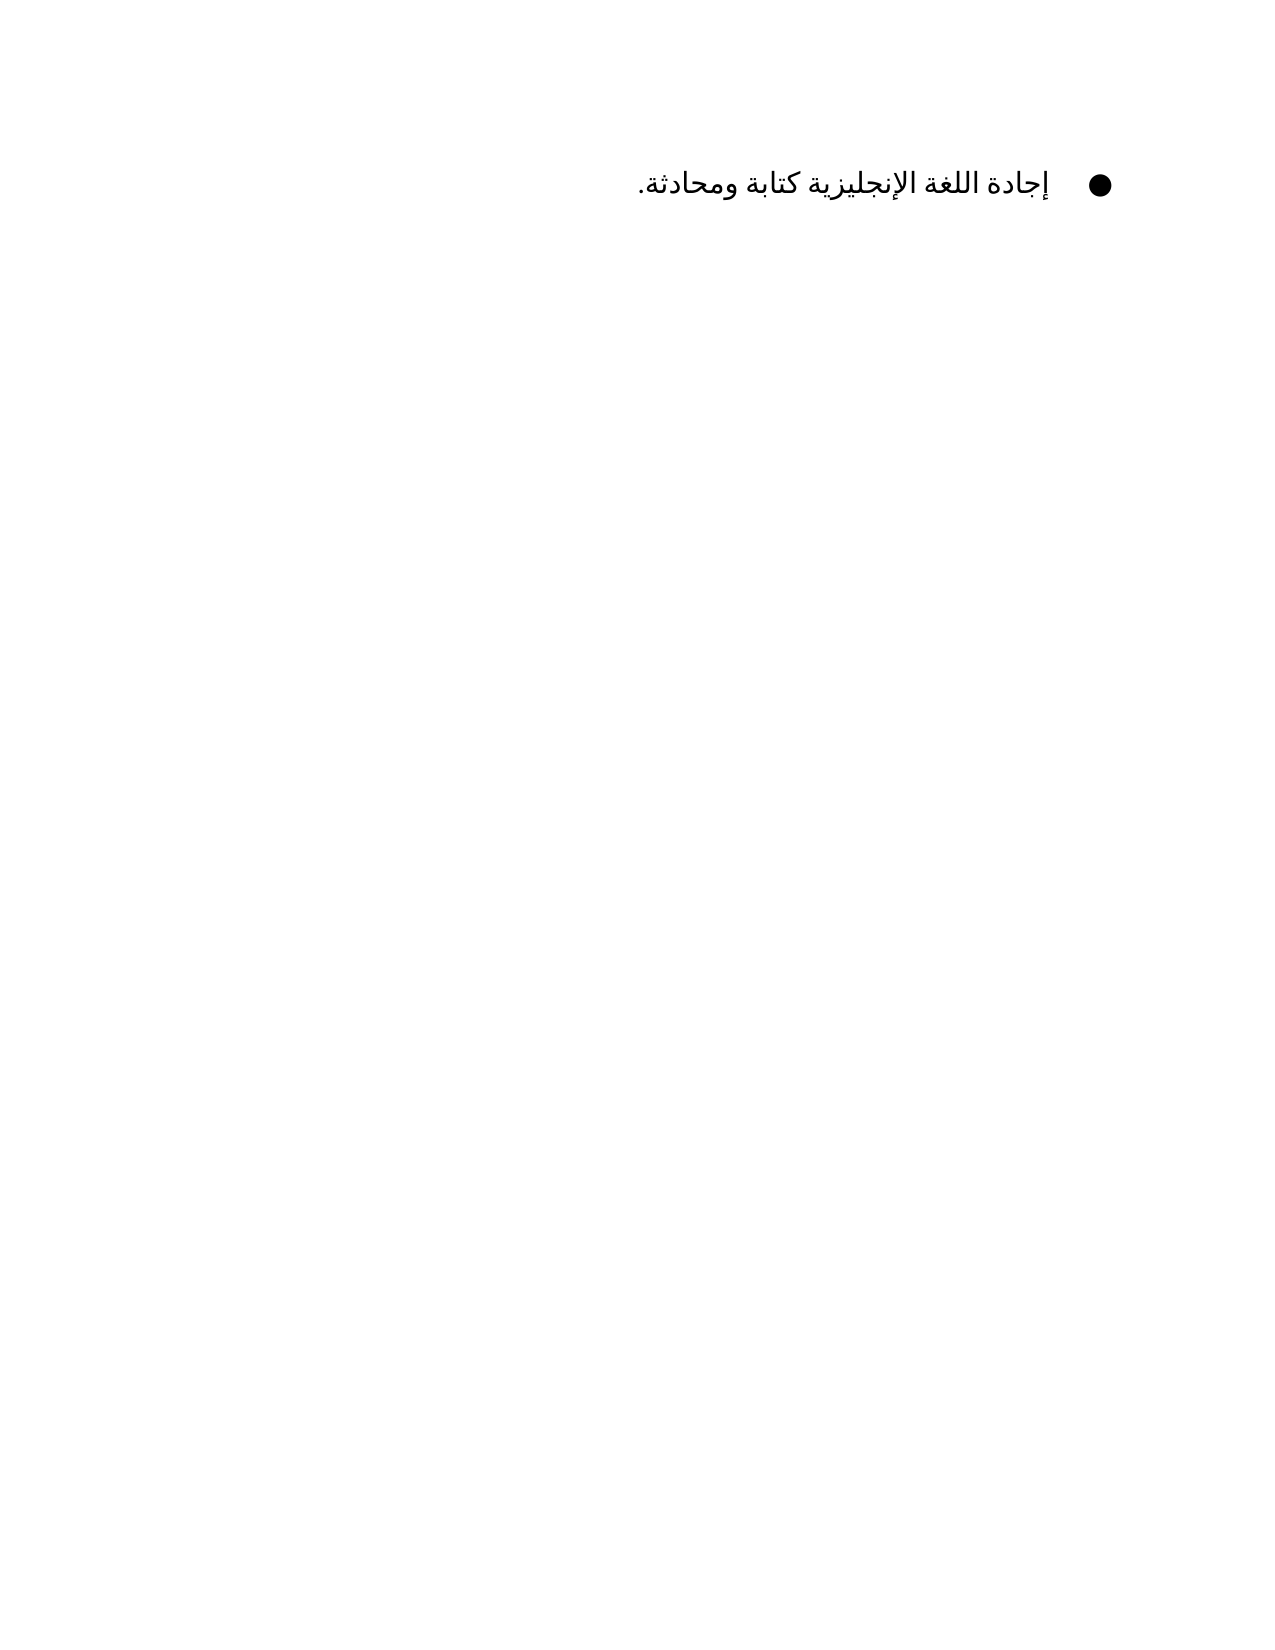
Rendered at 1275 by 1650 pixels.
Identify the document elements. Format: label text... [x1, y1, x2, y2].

list إجادة اللغة الإنجليزية كتابة ومحادثة. [150, 150, 1087, 210]
